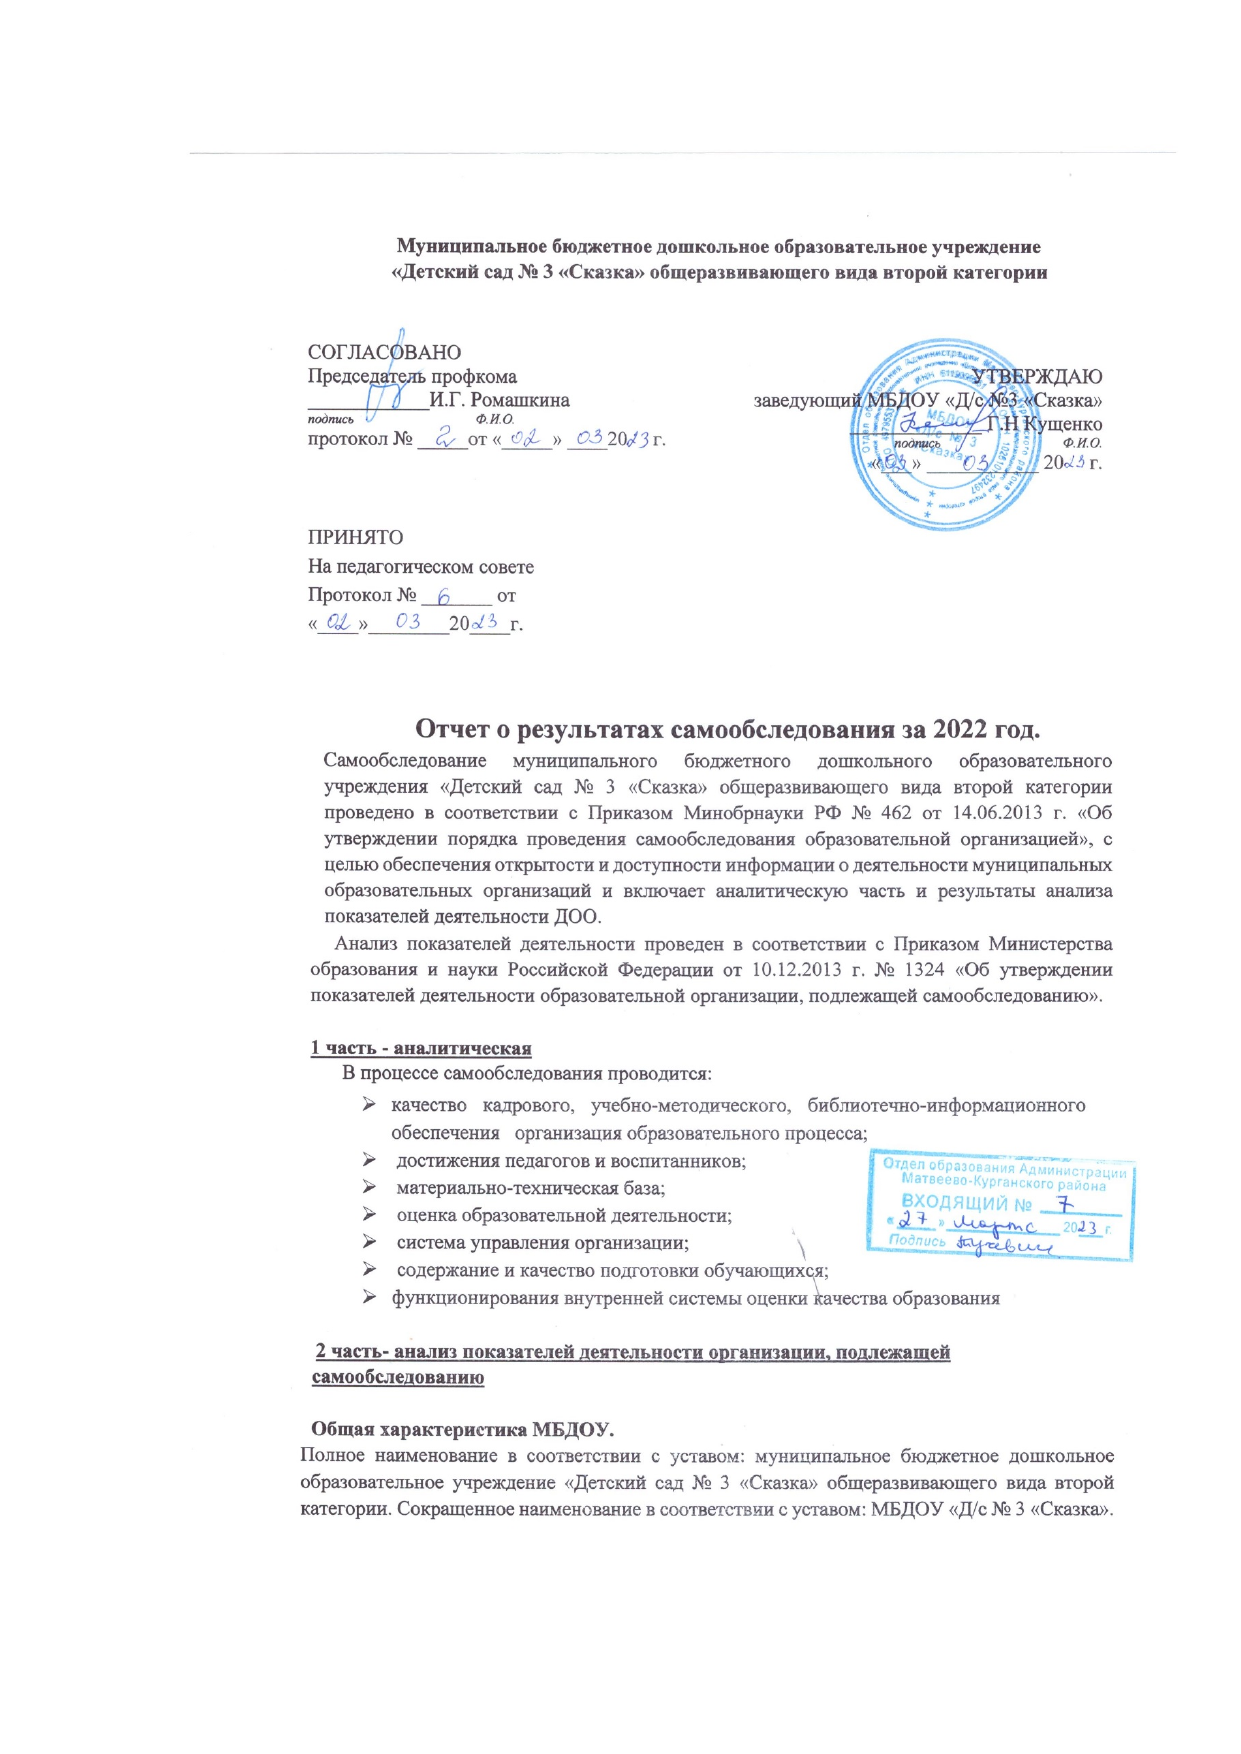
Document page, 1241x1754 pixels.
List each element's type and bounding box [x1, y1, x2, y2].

picture [180, 133, 1185, 1554]
